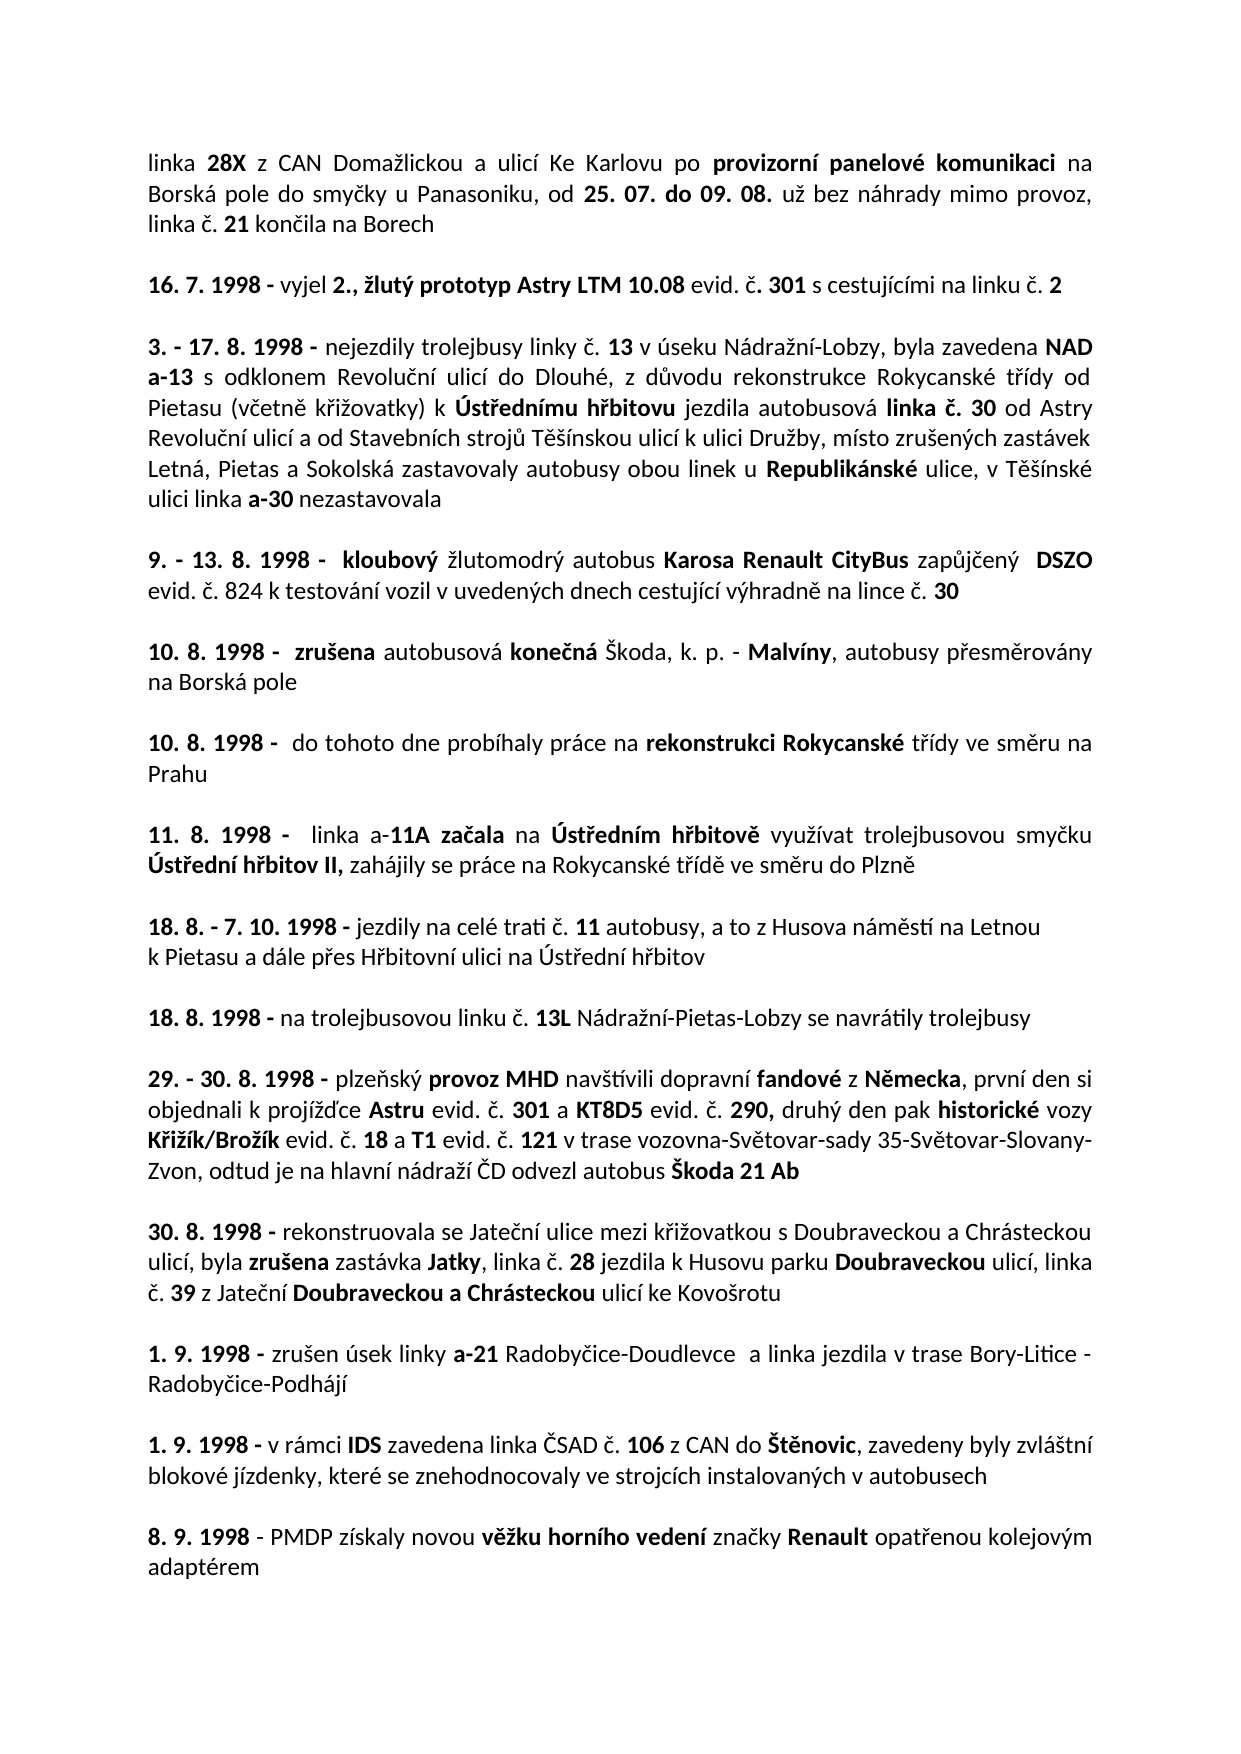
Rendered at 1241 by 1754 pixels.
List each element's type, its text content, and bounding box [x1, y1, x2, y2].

text 18. 8. 1998 - na trolejbusovou linku č. 13L Nádražní-Pietas-Lobzy se navrátily trolejbusy [148, 1002, 1093, 1033]
text 3. - 17. 8. 1998 - nejezdily trolejbusy linky č. 13 v úseku Nádražní-Lobzy, byla zavedena NAD a-13 s odklonem Revoluční ulicí do Dlouhé, z důvodu rekonstrukce Rokycanské třídy od Pietasu (včetně křižovatky) k Ústřednímu hřbitovu jezdila autobusová linka č. 30 od Astry Revoluční ulicí a od Stavebních strojů Těšínskou ulicí k ulici Družby, místo zrušených zastávek Letná, Pietas a Sokolská zastavovaly autobusy obou linek u Republikánské ulice, v Těšínské ulici linka a-30 nezastavovala [148, 331, 1093, 514]
text k Pietasu a dále přes Hřbitovní ulici na Ústřední hřbitov [148, 941, 1093, 972]
text 10. 8. 1998 - do tohoto dne probíhaly práce na rekonstrukci Rokycanské třídy ve směru na Prahu [148, 727, 1093, 788]
text 29. - 30. 8. 1998 - plzeňský provoz MHD navštívili dopravní fandové z Německa, první den si objednali k projížďce Astru evid. č. 301 a KT8D5 evid. č. 290, druhý den pak historické vozy Křižík/Brožík evid. č. 18 a T1 evid. č. 121 v trase vozovna-Světovar-sady 35-Světovar-Slovany-Zvon, odtud je na hlavní nádraží ČD odvezl autobus Škoda 21 Ab [148, 1063, 1093, 1185]
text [148, 148, 1093, 239]
text 11. 8. 1998 - linka a-11A začala na Ústředním hřbitově využívat trolejbusovou smyčku Ústřední hřbitov II, zahájily se práce na Rokycanské třídě ve směru do Plzně [148, 819, 1093, 880]
text 30. 8. 1998 - rekonstruovala se Jateční ulice mezi křižovatkou s Doubraveckou a Chrásteckou ulicí, byla zrušena zastávka Jatky, linka č. 28 jezdila k Husovu parku Doubraveckou ulicí, linka č. 39 z Jateční Doubraveckou a Chrásteckou ulicí ke Kovošrotu [148, 1216, 1093, 1307]
text 9. - 13. 8. 1998 - kloubový žlutomodrý autobus Karosa Renault CityBus zapůjčený DSZO evid. č. 824 k testování vozil v uvedených dnech cestující výhradně na lince č. 30 [148, 544, 1093, 605]
text 8. 9. 1998 - PMDP získaly novou věžku horního vedení značky Renault opatřenou kolejovým adaptérem [148, 1521, 1093, 1582]
text 16. 7. 1998 - vyjel 2., žlutý prototyp Astry LTM 10.08 evid. č. 301 s cestujícími na linku č. 2 [148, 270, 1093, 300]
text 10. 8. 1998 - zrušena autobusová konečná Škoda, k. p. - Malvíny, autobusy přesměrovány na Borská pole [148, 636, 1093, 697]
text 18. 8. - 7. 10. 1998 - jezdily na celé trati č. 11 autobusy, a to z Husova náměstí na Letnou [148, 911, 1093, 941]
text 1. 9. 1998 - zrušen úsek linky a-21 Radobyčice-Doudlevce a linka jezdila v trase Bory-Litice -Radobyčice-Podhájí [148, 1338, 1093, 1399]
text 1. 9. 1998 - v rámci IDS zavedena linka ČSAD č. 106 z CAN do Štěnovic, zavedeny byly zvláštní blokové jízdenky, které se znehodnocovaly ve strojcích instalovaných v autobusech [148, 1429, 1093, 1491]
